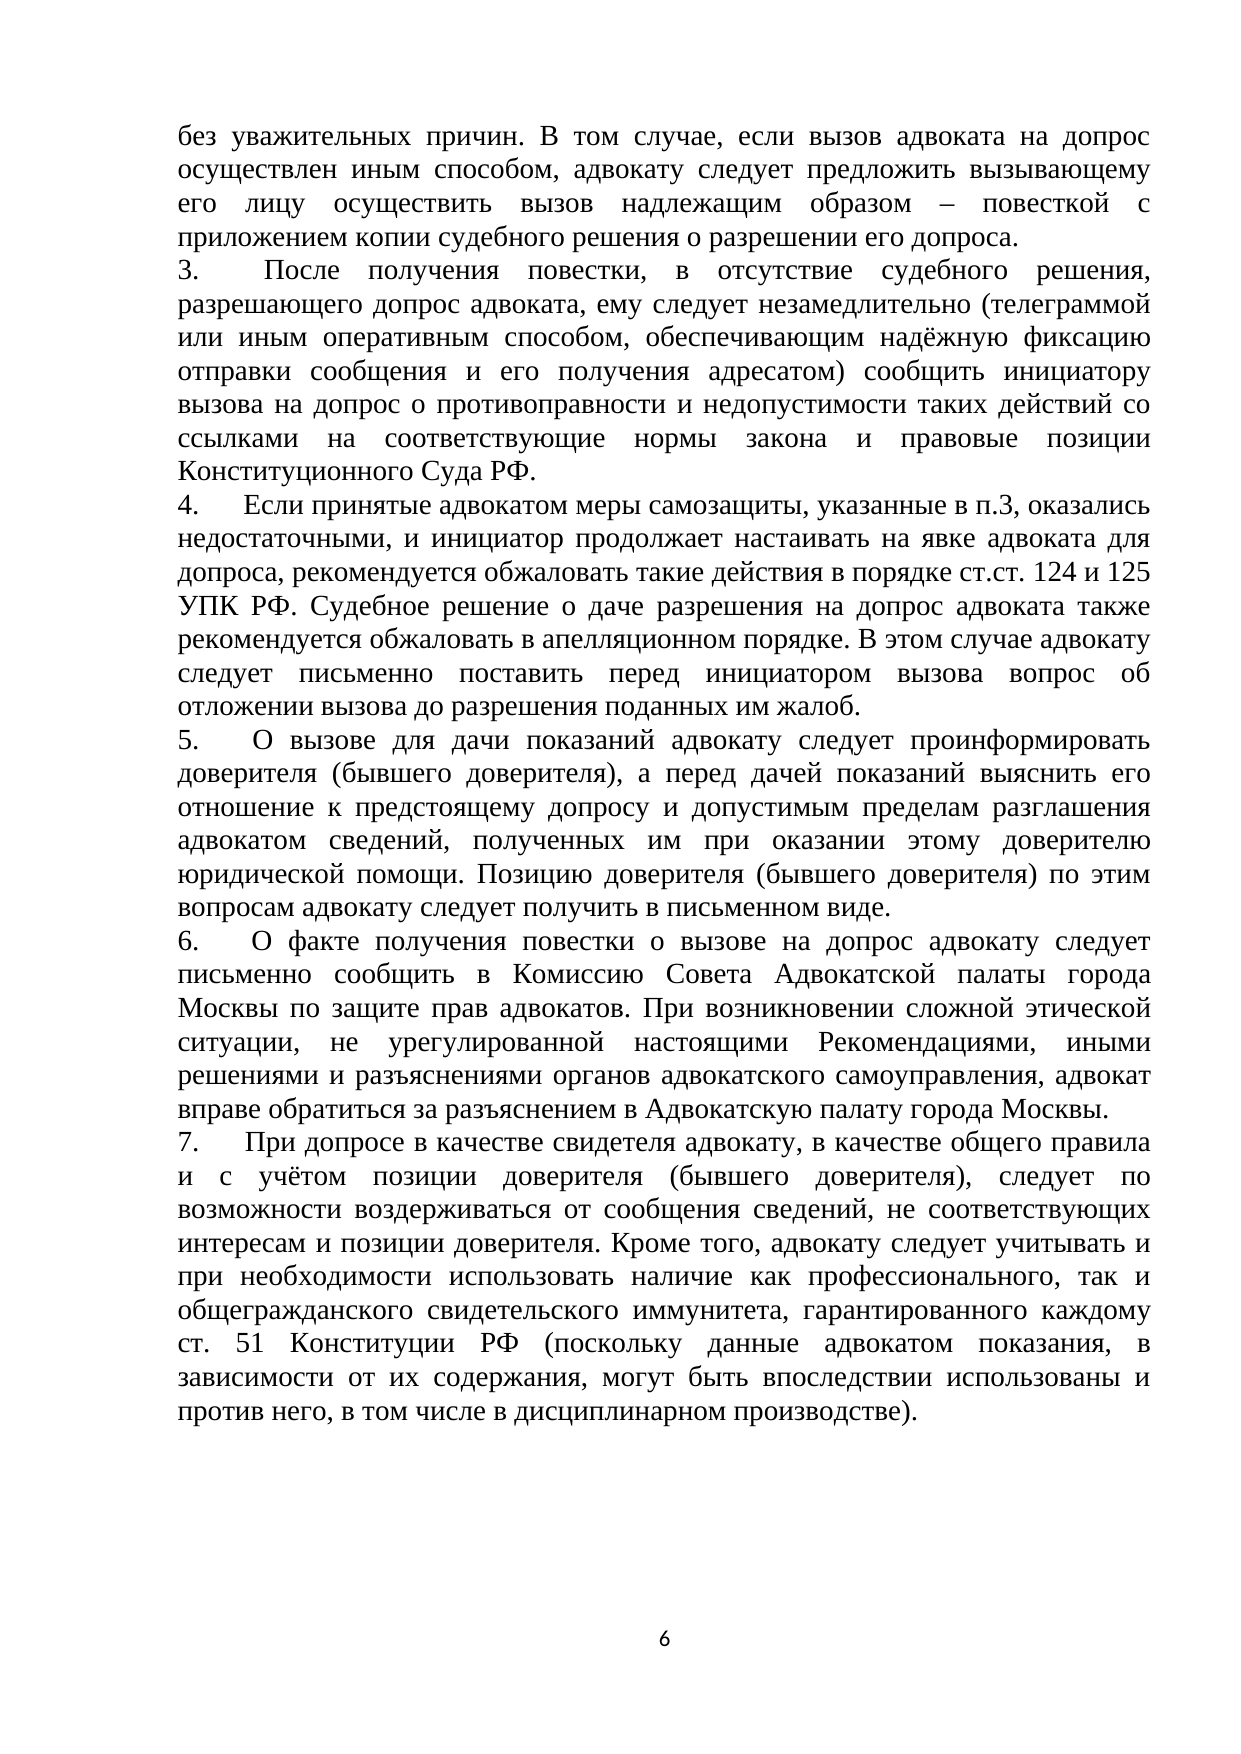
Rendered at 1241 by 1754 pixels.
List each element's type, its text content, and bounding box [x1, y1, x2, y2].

text 4. Если принятые адвокатом меры самозащиты, указанные в п.3, оказались недостаточными, и инициатор продолжает настаивать на явке адвоката для допроса, рекомендуется обжаловать такие действия в порядке ст.ст. 124 и 125 УПК РФ. Судебное решение о даче разрешения на допрос адвоката также рекомендуется обжаловать в апелляционном порядке. В этом случае адвокату следует письменно поставить перед инициатором вызова вопрос об отложении вызова до разрешения поданных им жалоб. [177, 487, 1152, 722]
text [177, 118, 1152, 252]
text 5. О вызове для дачи показаний адвокату следует проинформировать доверителя (бывшего доверителя), а перед дачей показаний выяснить его отношение к предстоящему допросу и допустимым пределам разглашения адвокатом сведений, полученных им при оказании этому доверителю юридической помощи. Позицию доверителя (бывшего доверителя) по этим вопросам адвокату следует получить в письменном виде. [177, 722, 1152, 923]
text 3. После получения повестки, в отсутствие судебного решения, разрешающего допрос адвоката, ему следует незамедлительно (телеграммой или иным оперативным способом, обеспечивающим надёжную фиксацию отправки сообщения и его получения адресатом) сообщить инициатору вызова на допрос о противоправности и недопустимости таких действий со ссылками на соответствующие нормы закона и правовые позиции Конституционного Суда РФ. [177, 252, 1152, 487]
text 7. При допросе в качестве свидетеля адвокату, в качестве общего правила и с учётом позиции доверителя (бывшего доверителя), следует по возможности воздерживаться от сообщения сведений, не соответствующих интересам и позиции доверителя. Кроме того, адвокату следует учитывать и при необходимости использовать наличие как профессионального, так и общегражданского свидетельского иммунитета, гарантированного каждому ст. 51 Конституции РФ (поскольку данные адвокатом показания, в зависимости от их содержания, могут быть впоследствии использованы и против него, в том числе в дисциплинарном производстве). [177, 1124, 1152, 1426]
text 6. О факте получения повестки о вызове на допрос адвокату следует письменно сообщить в Комиссию Совета Адвокатской палаты города Москвы по защите прав адвокатов. При возникновении сложной этической ситуации, не урегулированной настоящими Рекомендациями, иными решениями и разъяснениями органов адвокатского самоуправления, адвокат вправе обратиться за разъяснением в Адвокатскую палату города Москвы. [177, 923, 1152, 1124]
